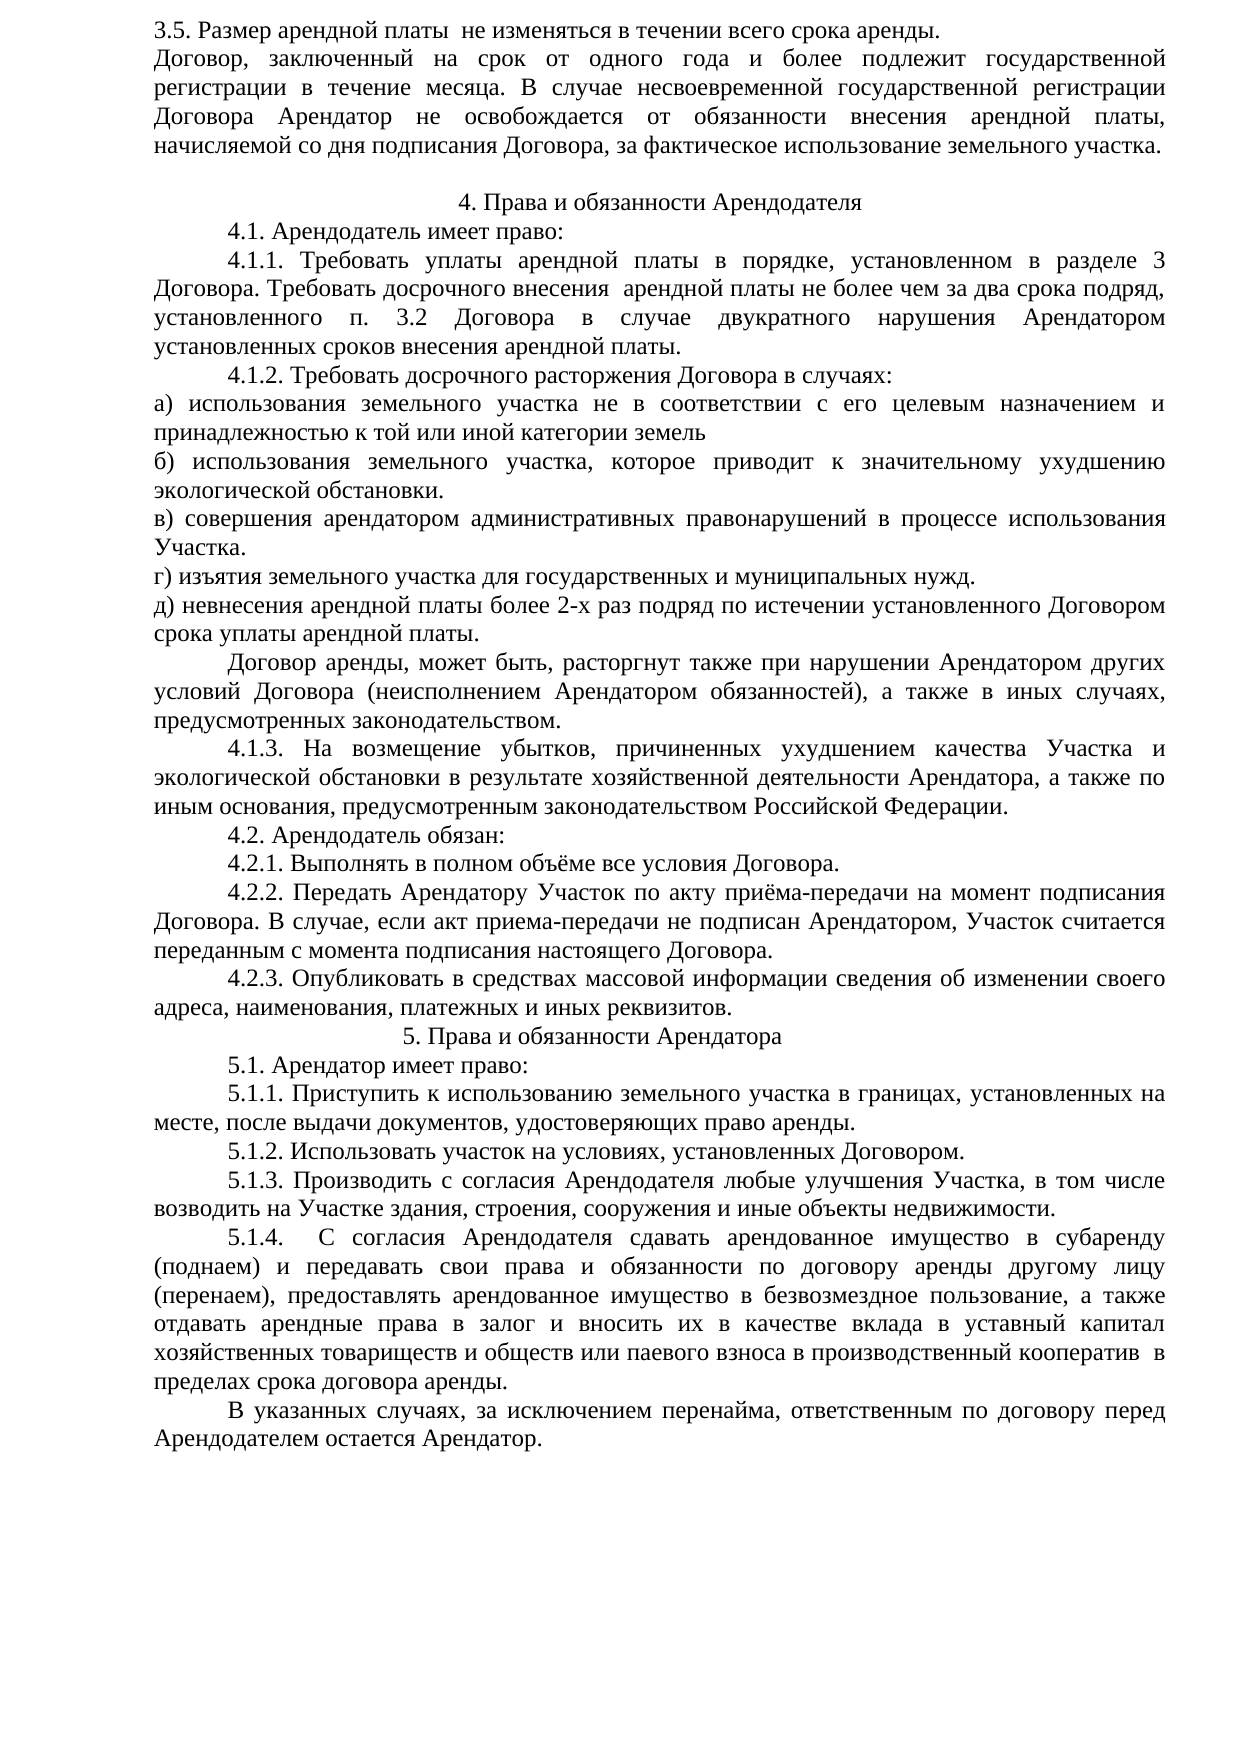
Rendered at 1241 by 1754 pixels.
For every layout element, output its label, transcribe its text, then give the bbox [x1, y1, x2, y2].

text 5.1.3. Производить с согласия Арендодателя любые улучшения Участка, в том числе возводить на Участке здания, строения, сооружения и иные объекты недвижимости. [153, 1165, 1167, 1222]
text б) использования земельного участка, которое приводит к значительному ухудшению экологической обстановки. [153, 446, 1167, 503]
text 4.1.2. Требовать досрочного расторжения Договора в случаях: [153, 360, 1167, 388]
text 5. Права и обязанности Арендатора [153, 1021, 1167, 1050]
text Договор аренды, может быть, расторгнут также при нарушении Арендатором других условий Договора (неисполнением Арендатором обязанностей), а также в иных случаях, предусмотренных законодательством. [153, 647, 1167, 733]
text 5.1.2. Использовать участок на условиях, установленных Договором. [153, 1136, 1167, 1165]
text 4.2.1. Выполнять в полном объёме все условия Договора. [153, 848, 1167, 877]
text г) изъятия земельного участка для государственных и муниципальных нужд. [153, 561, 1167, 590]
text в) совершения арендатором административных правонарушений в процессе использования Участка. [153, 503, 1167, 561]
text а) использования земельного участка не в соответствии с его целевым назначением и принадлежностью к той или иной категории земель [153, 388, 1167, 446]
text 4.1. Арендодатель имеет право: [153, 216, 1167, 245]
text В указанных случаях, за исключением перенайма, ответственным по договору перед Арендодателем остается Арендатор. [153, 1395, 1167, 1452]
text Договор, заключенный на срок от одного года и более подлежит государственной регистрации в течение месяца. В случае несвоевременной государственной регистрации Договора Арендатор не освобождается от обязанности внесения арендной платы, начисляемой со дня подписания Договора, за фактическое использование земельного участка. [153, 43, 1167, 158]
text 5.1. Арендатор имеет право: [153, 1050, 1167, 1078]
text 4.1.3. На возмещение убытков, причиненных ухудшением качества Участка и экологической обстановки в результате хозяйственной деятельности Арендатора, а также по иным основания, предусмотренным законодательством Российской Федерации. [153, 733, 1167, 820]
text 4.2.2. Передать Арендатору Участок по акту приёма-передачи на момент подписания Договора. В случае, если акт приема-передачи не подписан Арендатором, Участок считается переданным с момента подписания настоящего Договора. [153, 877, 1167, 963]
text 4. Права и обязанности Арендодателя [153, 187, 1167, 216]
text 5.1.1. Приступить к использованию земельного участка в границах, установленных на месте, после выдачи документов, удостоверяющих право аренды. [153, 1078, 1167, 1136]
text 3.5. Размер арендной платы не изменяться в течении всего срока аренды. [153, 15, 1167, 43]
text 4.1.1. Требовать уплаты арендной платы в порядке, установленном в разделе 3 Договора. Требовать досрочного внесения арендной платы не более чем за два срока подряд, установленного п. 3.2 Договора в случае двукратного нарушения Арендатором установленных сроков внесения арендной платы. [153, 245, 1167, 360]
text 4.2. Арендодатель обязан: [153, 820, 1167, 848]
text д) невнесения арендной платы более 2-х раз подряд по истечении установленного Договором срока уплаты арендной платы. [153, 590, 1167, 647]
text 4.2.3. Опубликовать в средствах массовой информации сведения об изменении своего адреса, наименования, платежных и иных реквизитов. [153, 963, 1167, 1021]
text 5.1.4. С согласия Арендодателя сдавать арендованное имущество в субаренду (поднаем) и передавать свои права и обязанности по договору аренды другому лицу (перенаем), предоставлять арендованное имущество в безвозмездное пользование, а также отдавать арендные права в залог и вносить их в качестве вклада в уставный капитал хозяйственных товариществ и обществ или паевого взноса в производственный кооператив в пределах срока договора аренды. [153, 1222, 1167, 1395]
